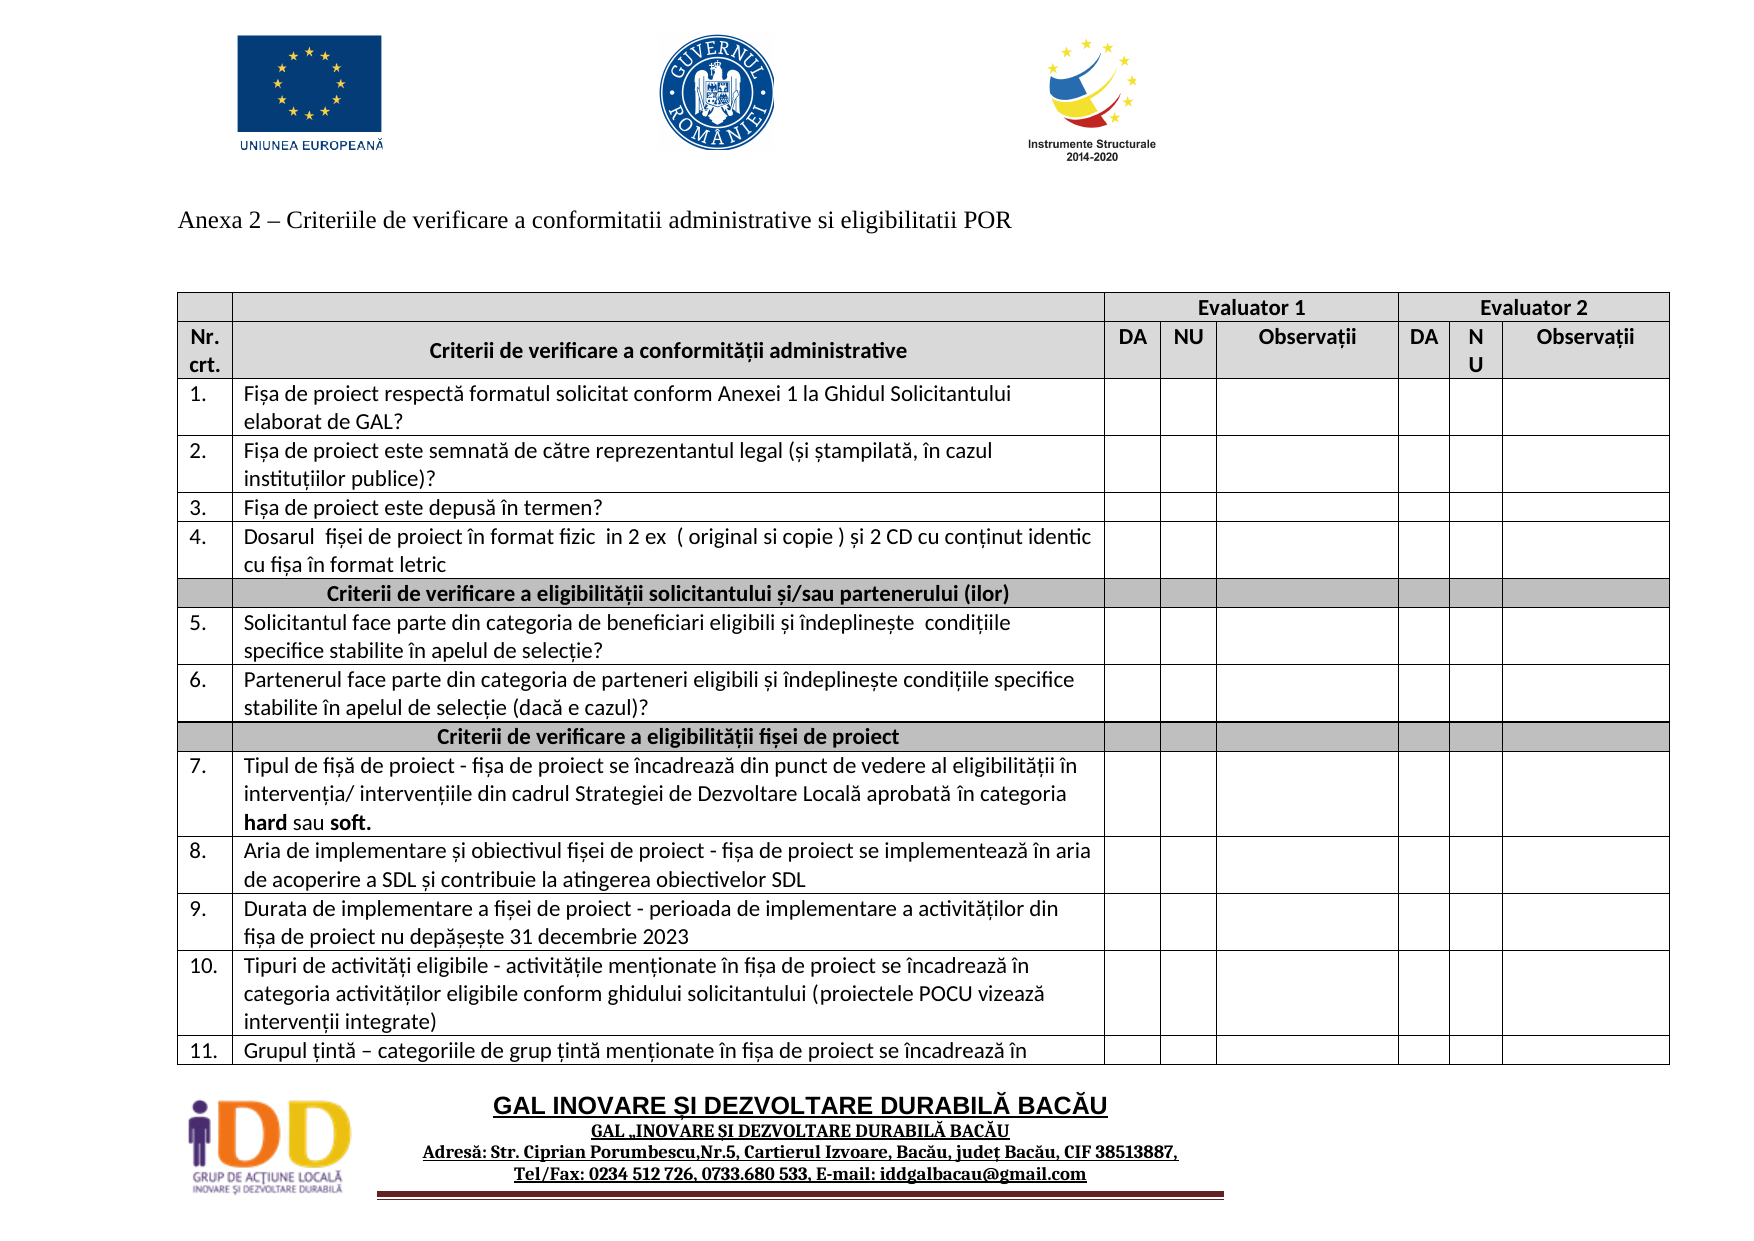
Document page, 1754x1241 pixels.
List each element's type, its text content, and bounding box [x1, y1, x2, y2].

table_cell [1399, 608, 1449, 664]
table_cell [1450, 752, 1502, 836]
table_cell [178, 379, 232, 435]
table_cell [1450, 665, 1502, 721]
table_cell Criterii de verificare a eligibilității fișei de proiect [233, 723, 1104, 751]
table_cell [1217, 894, 1398, 950]
table_cell [1105, 1036, 1160, 1064]
table_cell [1161, 951, 1216, 1035]
table_cell [1105, 579, 1160, 607]
table_cell Observații [1503, 322, 1669, 378]
table_cell [1217, 752, 1398, 836]
table_cell [1450, 723, 1502, 751]
picture [232, 35, 383, 151]
table_cell [1217, 579, 1398, 607]
table_cell Fișa de proiect respectă formatul solicitat conform Anexei 1 la Ghidul Solicitantului elaborat de GAL? [233, 379, 1104, 435]
table_cell [1503, 723, 1669, 751]
table_cell [1161, 579, 1216, 607]
table_cell [1450, 894, 1502, 950]
table_cell Solicitantul face parte din categoria de beneficiari eligibili și îndeplinește condițiile specifice stabilite în apelul de selecție? [233, 608, 1104, 664]
table_cell NU [1450, 322, 1502, 378]
table_cell [1450, 522, 1502, 578]
table_cell [1105, 608, 1160, 664]
table_cell [1399, 522, 1449, 578]
table_header [233, 293, 1104, 321]
table_cell [178, 608, 232, 664]
table_cell Fișa de proiect este semnată de către reprezentantul legal (și ștampilată, în cazul instituțiilor publice)? [233, 436, 1104, 492]
table_cell [1450, 379, 1502, 435]
table_cell [1217, 723, 1398, 751]
table_cell [1217, 837, 1398, 893]
table_cell [1217, 522, 1398, 578]
table_cell [178, 951, 232, 1035]
table_cell [1217, 608, 1398, 664]
table_cell [1399, 1036, 1449, 1064]
table_cell [178, 752, 232, 836]
table_cell [1399, 379, 1449, 435]
table_cell [1161, 894, 1216, 950]
table_cell [178, 837, 232, 893]
table_cell [1450, 579, 1502, 607]
table_header Evaluator 1 [1105, 293, 1398, 321]
picture [658, 33, 774, 150]
table_cell [1450, 951, 1502, 1035]
table_header Evaluator 2 [1399, 293, 1669, 321]
table_cell [1503, 1036, 1669, 1064]
table_cell [1503, 436, 1669, 492]
table_cell [1161, 436, 1216, 492]
picture [1021, 36, 1162, 165]
table_cell NU [1161, 322, 1216, 378]
table_cell [1161, 665, 1216, 721]
table_cell [1217, 436, 1398, 492]
table_cell [1503, 579, 1669, 607]
table_cell [178, 493, 232, 521]
table_cell [1450, 436, 1502, 492]
table_cell [1161, 752, 1216, 836]
table_cell [1105, 752, 1160, 836]
table_cell [178, 665, 232, 721]
table_cell [1105, 665, 1160, 721]
table_cell [1161, 837, 1216, 893]
table_cell [1450, 1036, 1502, 1064]
table_cell [1161, 522, 1216, 578]
table_cell [1399, 723, 1449, 751]
table_cell Tipuri de activități eligibile - activitățile menționate în fișa de proiect se încadrează în categoria activităților eligibile conform ghidului solicitantului (proiectele POCU vizează intervenții integrate) [233, 951, 1104, 1035]
table_cell Tipul de fișă de proiect - fișa de proiect se încadrează din punct de vedere al eligibilității în intervenția/ intervențiile din cadrul Strategiei de Dezvoltare Locală aprobată în categoria hard sau soft. [233, 752, 1104, 836]
table_cell Nr. crt. [178, 322, 232, 378]
table_cell [1503, 379, 1669, 435]
table_cell [1105, 894, 1160, 950]
table_cell [1503, 752, 1669, 836]
table_cell [1105, 493, 1160, 521]
table_cell [1399, 752, 1449, 836]
table_cell Fișa de proiect este depusă în termen? [233, 493, 1104, 521]
table_cell [178, 1036, 232, 1064]
table_cell [1217, 379, 1398, 435]
table_cell [1399, 579, 1449, 607]
table_cell [1399, 894, 1449, 950]
table_cell [1503, 894, 1669, 950]
table_cell [1399, 837, 1449, 893]
table_cell [178, 894, 232, 950]
table_cell [1450, 493, 1502, 521]
table_cell Criterii de verificare a conformității administrative [233, 322, 1104, 378]
table_cell [1105, 522, 1160, 578]
table_cell [1503, 493, 1669, 521]
table_cell [1105, 951, 1160, 1035]
table_cell [178, 522, 232, 578]
table_cell Dosarul fișei de proiect în format fizic in 2 ex ( original si copie ) și 2 CD cu conținut identic cu fișa în format letric [233, 522, 1104, 578]
table_cell [1503, 522, 1669, 578]
table_cell [1161, 493, 1216, 521]
table_cell Criterii de verificare a eligibilității solicitantului și/sau partenerului (ilor) [233, 579, 1104, 607]
table_cell [1161, 608, 1216, 664]
table_cell [1503, 665, 1669, 721]
table_cell [1217, 493, 1398, 521]
table_cell [1503, 608, 1669, 664]
table_cell [1161, 723, 1216, 751]
table_cell [1503, 837, 1669, 893]
table_cell DA [1105, 322, 1160, 378]
table_cell [1161, 1036, 1216, 1064]
picture [177, 1080, 368, 1208]
table_cell Durata de implementare a fișei de proiect - perioada de implementare a activităților din fișa de proiect nu depășește 31 decembrie 2023 [233, 894, 1104, 950]
table_cell [178, 723, 232, 751]
table_cell [1217, 665, 1398, 721]
table_cell [1450, 608, 1502, 664]
table_cell Aria de implementare și obiectivul fișei de proiect - fișa de proiect se implementează în aria de acoperire a SDL și contribuie la atingerea obiectivelor SDL [233, 837, 1104, 893]
table_cell [1105, 436, 1160, 492]
table_cell [1161, 379, 1216, 435]
table_cell [1105, 379, 1160, 435]
table_cell [1105, 723, 1160, 751]
table_cell [1105, 837, 1160, 893]
table_cell [1399, 493, 1449, 521]
table_cell [1399, 436, 1449, 492]
table_cell [178, 436, 232, 492]
table_cell [1399, 951, 1449, 1035]
table_cell [1450, 837, 1502, 893]
table_cell [1399, 665, 1449, 721]
table_cell Observații [1217, 322, 1398, 378]
table_cell [178, 579, 232, 607]
table_cell Partenerul face parte din categoria de parteneri eligibili și îndeplinește condițiile specifice stabilite în apelul de selecție (dacă e cazul)? [233, 665, 1104, 721]
table_cell [1217, 1036, 1398, 1064]
table_cell [1217, 951, 1398, 1035]
table_cell [1503, 951, 1669, 1035]
table_header [178, 293, 232, 321]
table_cell DA [1399, 322, 1449, 378]
text Anexa 2 – Criteriile de verificare a conformitatii administrative si eligibilitatii POR [177, 206, 1670, 234]
